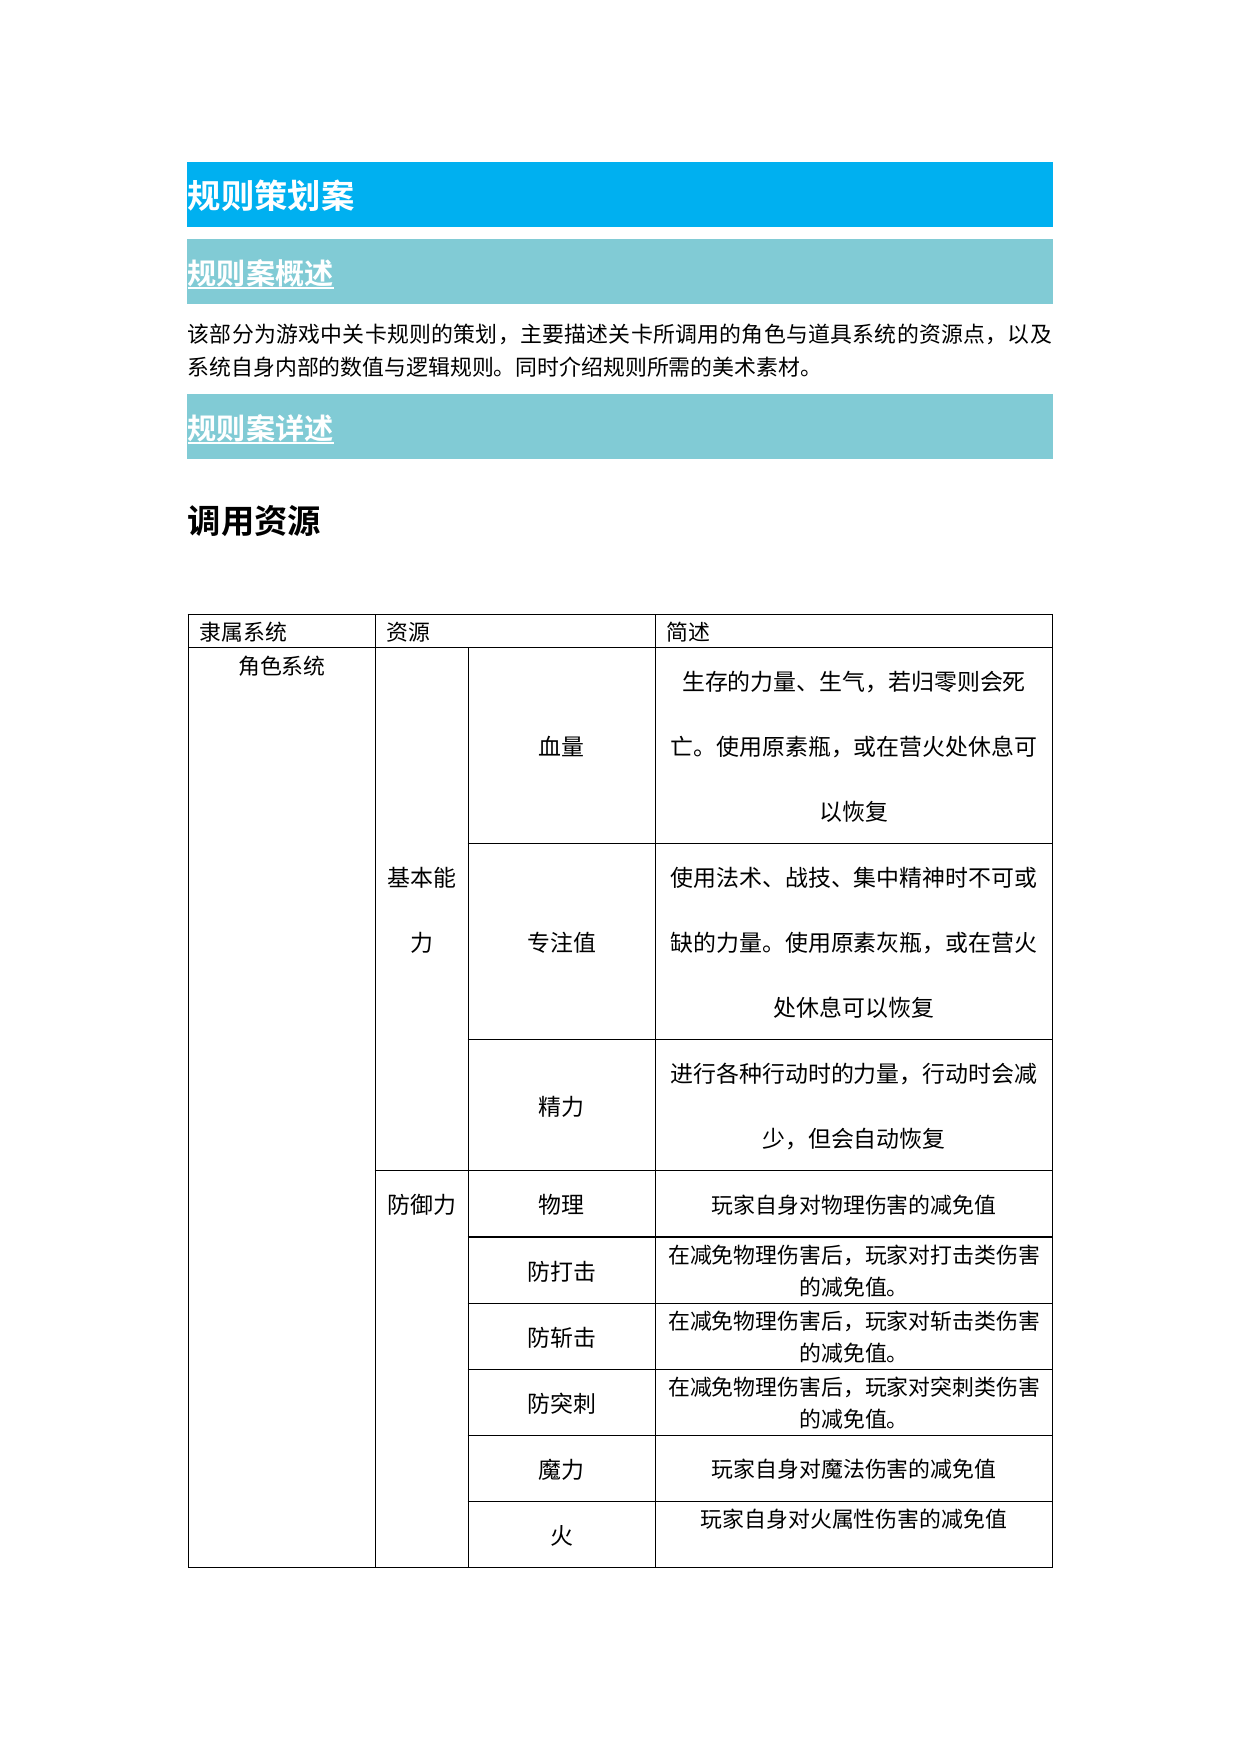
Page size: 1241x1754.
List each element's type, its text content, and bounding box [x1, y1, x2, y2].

table_cell 玩家自身对魔法伤害的减免值 [656, 1436, 1052, 1501]
table_cell 血量 [469, 648, 655, 843]
table_header 简述 [656, 615, 1052, 647]
table_cell 物理 [469, 1171, 655, 1236]
table_cell 防打击 [469, 1238, 655, 1302]
table_cell 使用法术、战技、集中精神时不可或缺的力量。使用原素灰瓶，或在营火处休息可以恢复 [656, 844, 1052, 1039]
table_cell 在减免物理伤害后，玩家对打击类伤害的减免值。 [656, 1238, 1052, 1302]
table_cell 角色系统 [189, 648, 375, 1567]
subtitle 规则案概述 [187, 239, 1053, 304]
table_header 资源 [376, 615, 655, 647]
table_cell 进行各种行动时的力量，行动时会减少，但会自动恢复 [656, 1040, 1052, 1170]
table_cell 生存的力量、生气，若归零则会死亡。使用原素瓶，或在营火处休息可以恢复 [656, 648, 1052, 843]
table_cell 玩家自身对物理伤害的减免值 [656, 1171, 1052, 1236]
table_cell 火 [469, 1502, 655, 1567]
subtitle 规则策划案 [187, 162, 1053, 227]
table_cell 防突刺 [469, 1370, 655, 1434]
table_cell 魔力 [469, 1436, 655, 1501]
subtitle 规则案详述 [187, 394, 1053, 459]
table_header 隶属系统 [189, 615, 375, 647]
subtitle 调用资源 [187, 487, 1053, 552]
table_cell 防御力 [376, 1171, 468, 1567]
table_cell 在减免物理伤害后，玩家对突刺类伤害的减免值。 [656, 1370, 1052, 1434]
text 该部分为游戏中关卡规则的策划，主要描述关卡所调用的角色与道具系统的资源点，以及系统自身内部的数值与逻辑规则。同时介绍规则所需的美术素材。 [187, 317, 1053, 382]
table_cell 专注值 [469, 844, 655, 1039]
table_cell 基本能力 [376, 648, 468, 1170]
table_cell 精力 [469, 1040, 655, 1170]
table_cell 玩家自身对火属性伤害的减免值 [656, 1502, 1052, 1567]
table_cell 在减免物理伤害后，玩家对斩击类伤害的减免值。 [656, 1304, 1052, 1368]
table_cell 防斩击 [469, 1304, 655, 1368]
